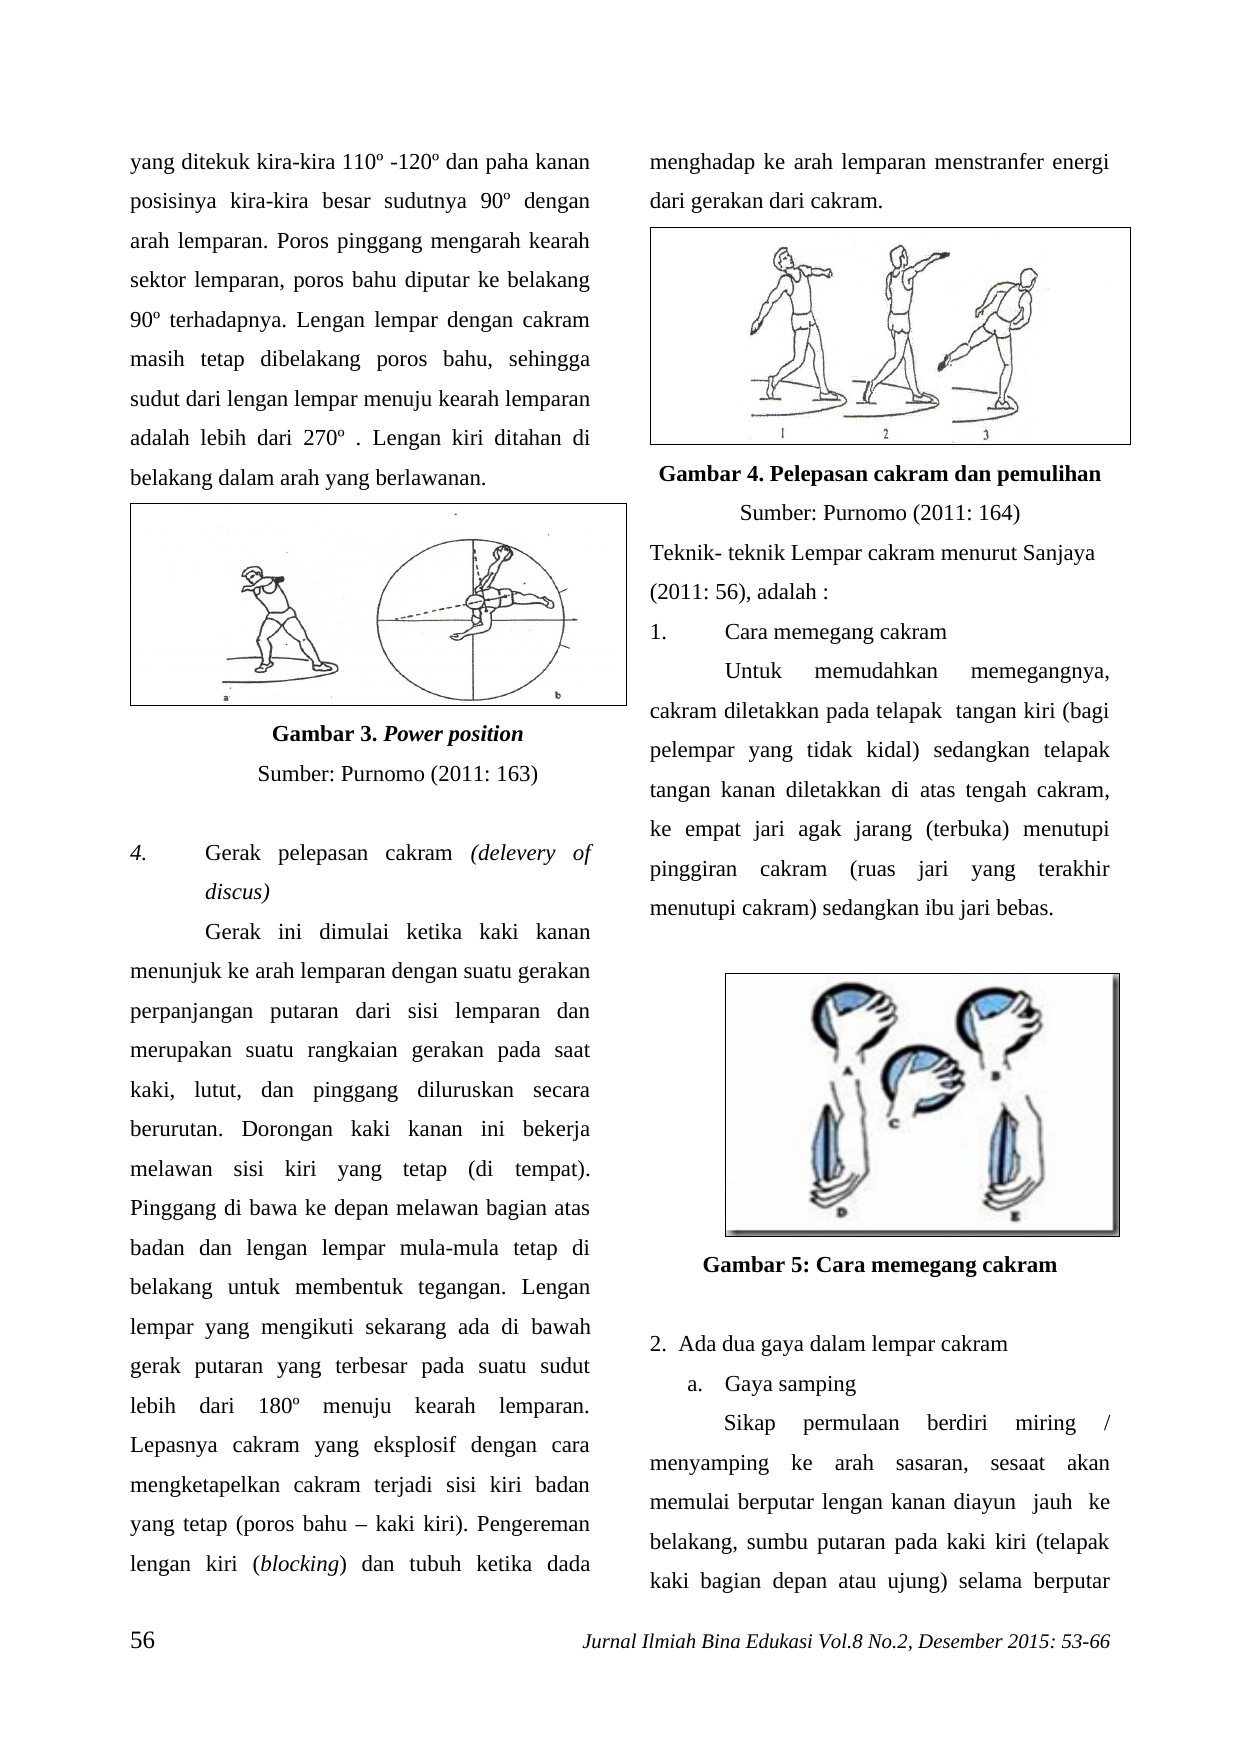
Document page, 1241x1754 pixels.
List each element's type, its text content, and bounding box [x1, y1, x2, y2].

text Sumber: Purnomo (2011: 163) [130, 760, 591, 786]
text Untuk memudahkan memegangnya, cakram diletakkan pada telapak tangan kiri (bagi pelempar yang tidak kidal) sedangkan telapak tangan kanan diletakkan di atas tengah cakram, ke empat jari agak jarang (terbuka) menutupi pinggiran cakram (ruas jari yang terakhir menutupi cakram) sedangkan ibu jari bebas. [649, 657, 1110, 920]
text Gerak ini dimulai ketika kaki kanan menunjuk ke arah lemparan dengan suatu gerakan perpanjangan putaran dari sisi lemparan dan merupakan suatu rangkaian gerakan pada saat kaki, lutut, dan pinggang diluruskan secara berurutan. Dorongan kaki kanan ini bekerja melawan sisi kiri yang tetap (di tempat). Pinggang di bawa ke depan melawan bagian atas badan dan lengan lempar mula-mula tetap di belakang untuk membentuk tegangan. Lengan lempar yang mengikuti sekarang ada di bawah gerak putaran yang terbesar pada suatu sudut lebih dari 180º menuju kearah lemparan. Lepasnya cakram yang eksplosif dengan cara mengketapelkan cakram terjadi sisi kiri badan yang tetap (poros bahu – kaki kiri). Pengereman lengan kiri (blocking) dan tubuh ketika dada menghadap ke arah lemparan menstranfer energi dari gerakan dari cakram. [130, 918, 591, 1576]
text 2. Ada dua gaya dalam lempar cakram [649, 1330, 1110, 1357]
text Teknik- teknik Lempar cakram menurut Sanjaya (2011: 56), adalah : [649, 539, 1110, 604]
list Gaya samping [687, 1370, 1110, 1396]
text Gambar 5: Cara memegang cakram [649, 1251, 1110, 1278]
text Sumber: Purnomo (2011: 164) [649, 499, 1110, 526]
text Gambar 4. Pelepasan cakram dan pemulihan [649, 460, 1110, 486]
list Gerak pelepasan cakram (delevery of discus) [130, 839, 591, 905]
text Gambar 3. Power position [130, 721, 591, 747]
list Cara memegang cakram [649, 618, 1110, 644]
